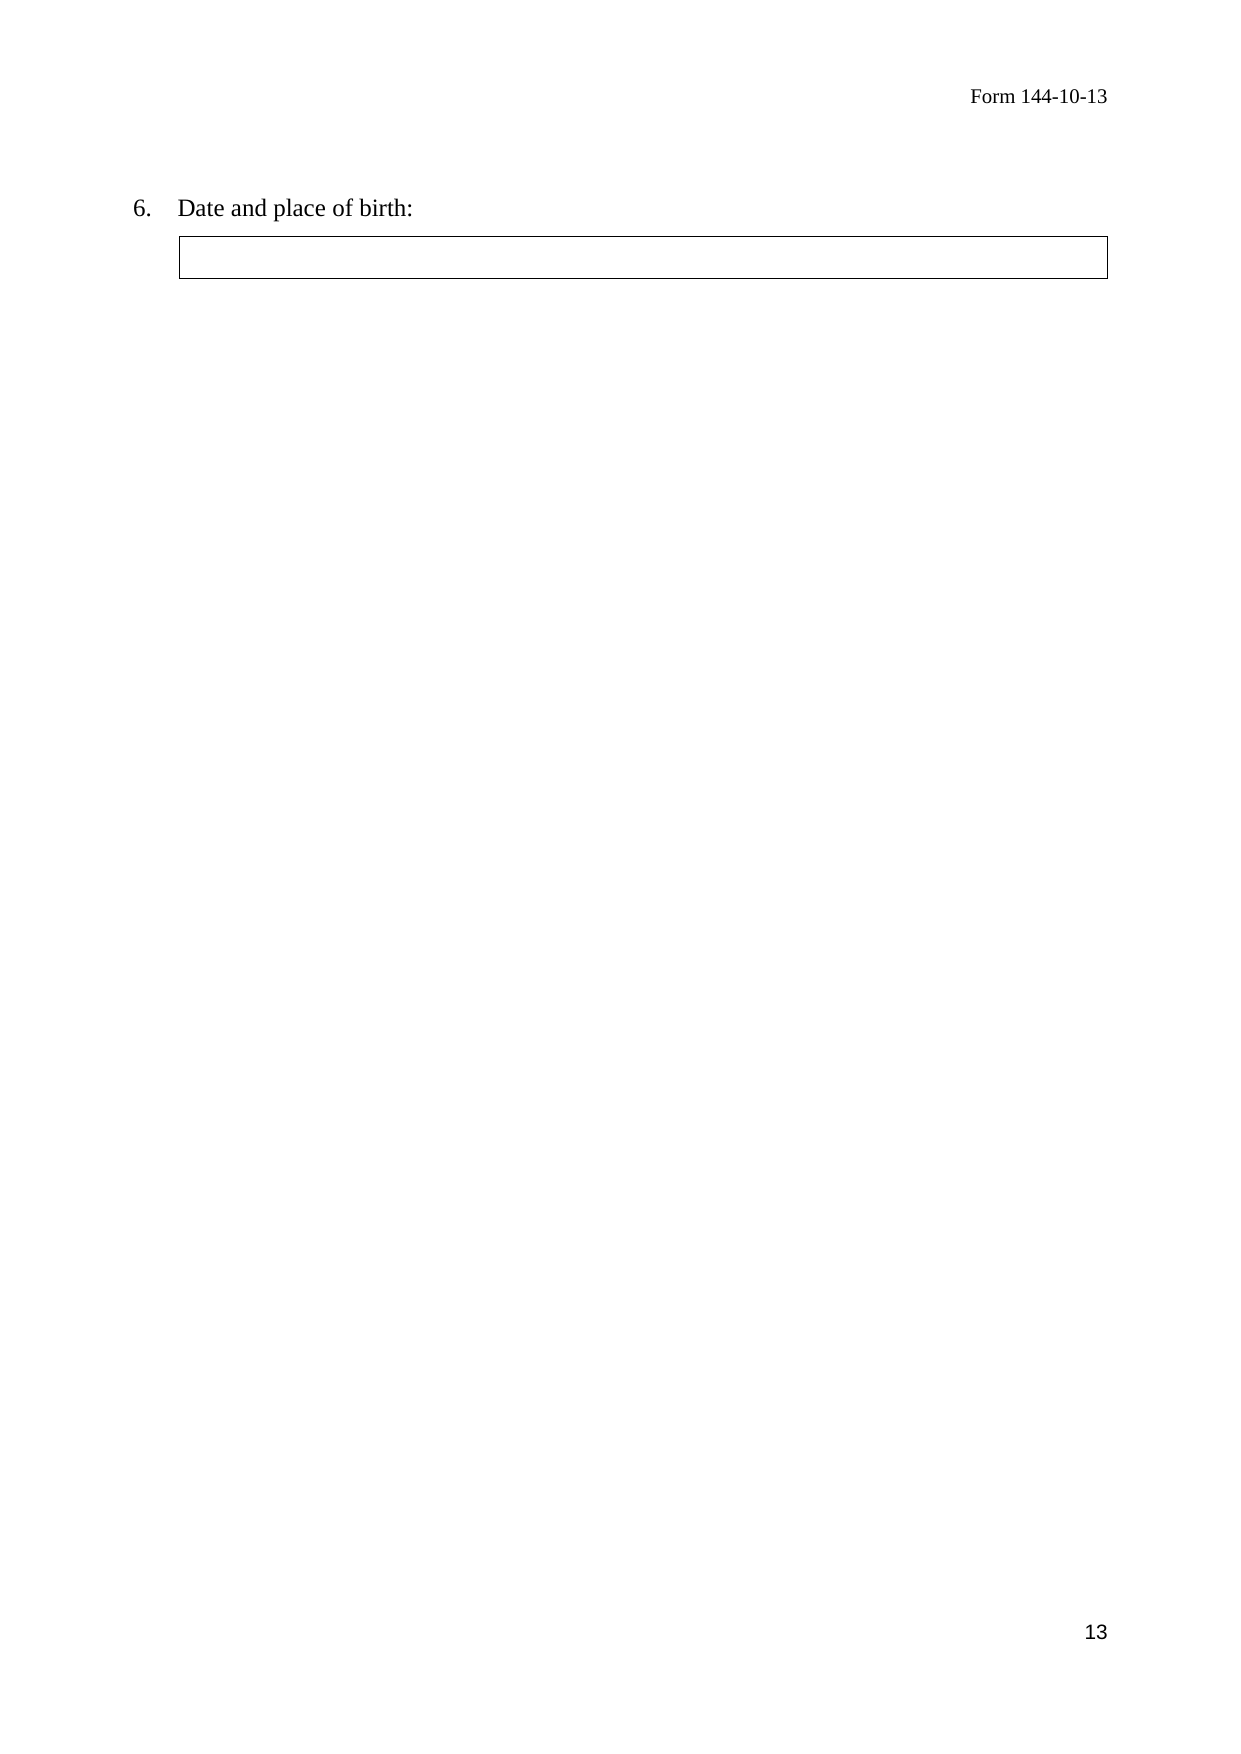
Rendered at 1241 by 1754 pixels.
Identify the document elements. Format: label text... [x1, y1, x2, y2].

table_header [180, 237, 1107, 278]
list Date and place of birth: [133, 193, 1122, 222]
